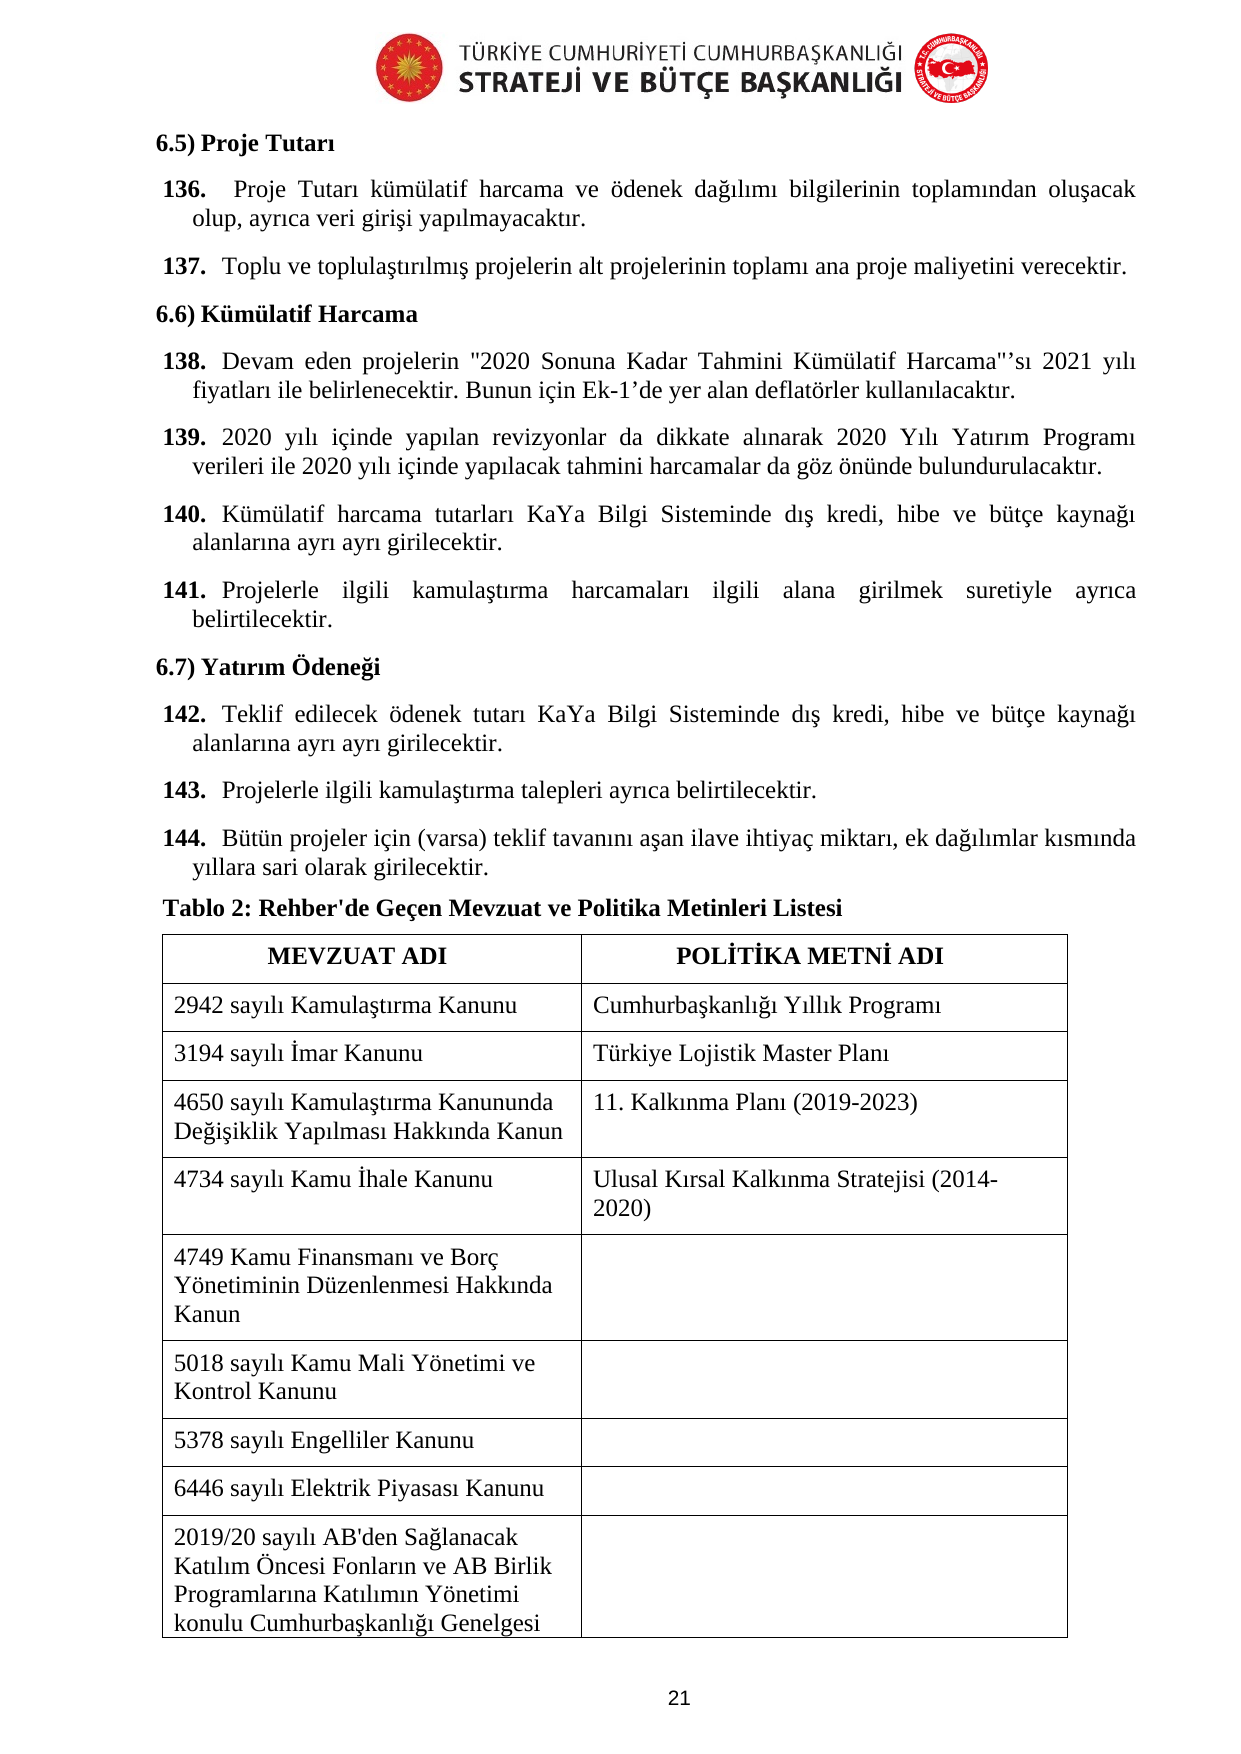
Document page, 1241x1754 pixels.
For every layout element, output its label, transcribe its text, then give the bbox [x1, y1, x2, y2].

table_cell [582, 1419, 1067, 1466]
table_cell 2942 sayılı Kamulaştırma Kanunu [163, 984, 581, 1031]
list Proje Tutarı kümülatif harcama ve ödenek dağılımı bilgilerinin toplamından oluşacak olup, ayrıca veri girişi yapılmayacaktır. [162, 174, 1137, 232]
table_cell [582, 1467, 1067, 1515]
table_cell 5018 sayılı Kamu Mali Yönetimi ve Kontrol Kanunu [163, 1341, 581, 1418]
picture [375, 32, 913, 104]
list Toplu ve toplulaştırılmış projelerin alt projelerinin toplamı ana proje maliyetini verecektir. [162, 251, 1137, 279]
table_cell Cumhurbaşkanlığı Yıllık Programı [582, 984, 1067, 1031]
subtitle Yatırım Ödeneği [156, 657, 1137, 680]
subtitle Kümülatif Harcama [156, 304, 1137, 327]
subtitle Proje Tutarı [156, 133, 1137, 156]
text Tablo 2: Rehber'de Geçen Mevzuat ve Politika Metinleri Listesi [162, 893, 1137, 922]
table_cell 11. Kalkınma Planı (2019-2023) [582, 1081, 1067, 1157]
table_cell [582, 1341, 1067, 1418]
list Teklif edilecek ödenek tutarı KaYa Bilgi Sisteminde dış kredi, hibe ve bütçe kaynağı alanlarına ayrı ayrı girilecektir. [162, 699, 1137, 757]
table_header MEVZUAT ADI [163, 935, 581, 983]
list Bütün projeler için (varsa) teklif tavanını aşan ilave ihtiyaç miktarı, ek dağılımlar kısmında yıllara sari olarak girilecektir. [162, 823, 1137, 880]
table_cell 6446 sayılı Elektrik Piyasası Kanunu [163, 1467, 581, 1515]
table_cell 2019/20 sayılı AB'den Sağlanacak Katılım Öncesi Fonların ve AB Birlik Programlarına Katılımın Yönetimi konulu Cumhurbaşkanlığı Genelgesi [163, 1516, 581, 1637]
table_cell 4734 sayılı Kamu İhale Kanunu [163, 1158, 581, 1234]
table_cell 3194 sayılı İmar Kanunu [163, 1032, 581, 1080]
table_cell 4650 sayılı Kamulaştırma Kanununda Değişiklik Yapılması Hakkında Kanun [163, 1081, 581, 1157]
table_cell 5378 sayılı Engelliler Kanunu [163, 1419, 581, 1466]
table_cell Türkiye Lojistik Master Planı [582, 1032, 1067, 1080]
table_cell 4749 Kamu Finansmanı ve Borç Yönetiminin Düzenlenmesi Hakkında Kanun [163, 1235, 581, 1340]
table_cell [582, 1235, 1067, 1340]
list Devam eden projelerin "2020 Sonuna Kadar Tahmini Kümülatif Harcama"’sı 2021 yılı fiyatları ile belirlenecektir. Bunun için Ek-1’de yer alan deflatörler kullanılacaktır. [162, 346, 1137, 404]
picture [914, 33, 988, 103]
table_header POLİTİKA METNİ ADI [582, 935, 1067, 983]
table_cell [582, 1516, 1067, 1637]
table_cell Ulusal Kırsal Kalkınma Stratejisi (2014-2020) [582, 1158, 1067, 1234]
list Projelerle ilgili kamulaştırma talepleri ayrıca belirtilecektir. [162, 775, 1137, 804]
list Kümülatif harcama tutarları KaYa Bilgi Sisteminde dış kredi, hibe ve bütçe kaynağı alanlarına ayrı ayrı girilecektir. [162, 499, 1137, 556]
list 2020 yılı içinde yapılan revizyonlar da dikkate alınarak 2020 Yılı Yatırım Programı verileri ile 2020 yılı içinde yapılacak tahmini harcamalar da göz önünde bulundurulacaktır. [162, 422, 1137, 480]
list Projelerle ilgili kamulaştırma harcamaları ilgili alana girilmek suretiyle ayrıca belirtilecektir. [162, 575, 1137, 632]
